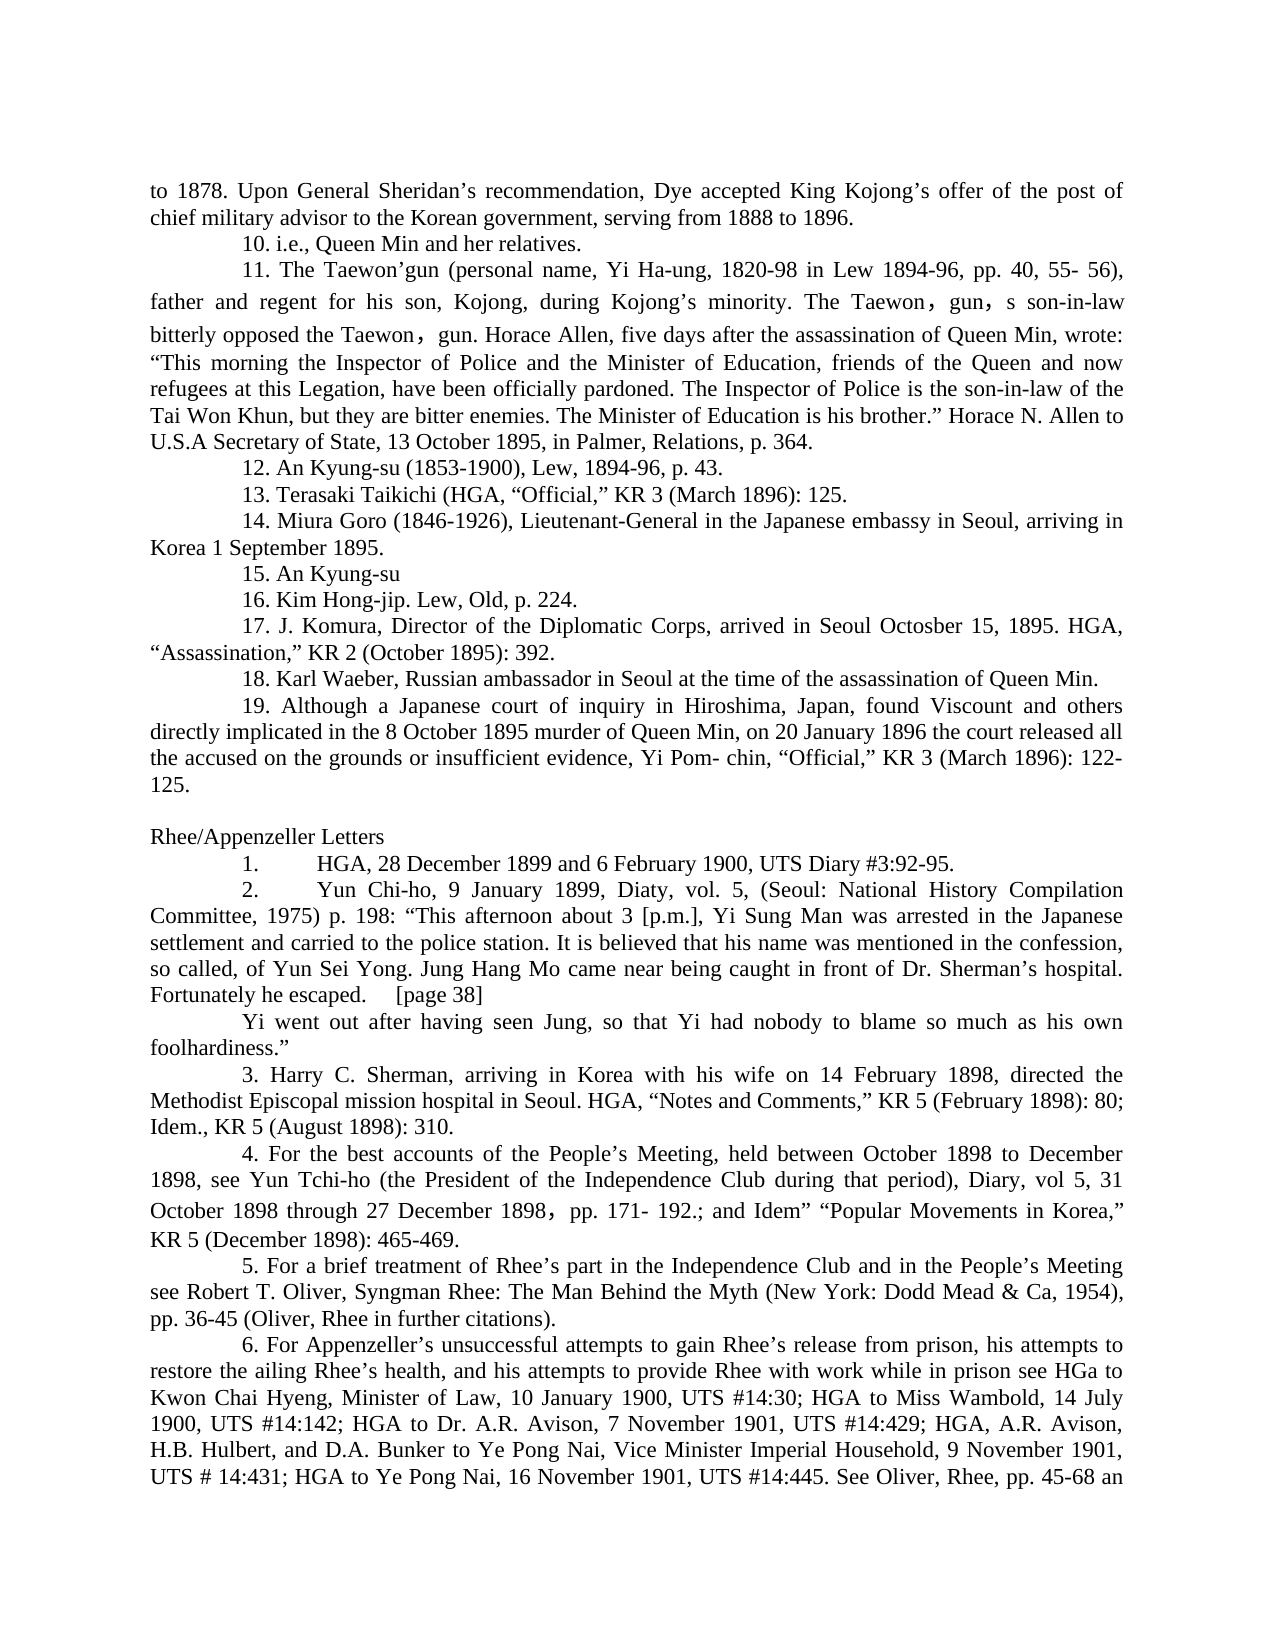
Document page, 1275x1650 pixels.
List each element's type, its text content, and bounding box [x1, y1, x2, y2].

text 18. Karl Waeber, Russian ambassador in Seoul at the time of the assassination of Queen Min. [150, 665, 1125, 692]
text 10. i.e., Queen Min and her relatives. [150, 230, 1125, 256]
text 5. For a brief treatment of Rhee’s part in the Independence Club and in the People’s Meeting see Robert T. Oliver, Syngman Rhee: The Man Behind the Myth (New York: Dodd Mead & Ca, 1954), pp. 36-45 (Oliver, Rhee in further citations). [150, 1252, 1125, 1331]
text 13. Terasaki Taikichi (HGA, “Official,” KR 3 (March 1896): 125. [150, 481, 1125, 507]
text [150, 177, 1125, 230]
text 14. Miura Goro (1846-1926), Lieutenant-General in the Japanese embassy in Seoul, arriving in Korea 1 September 1895. [150, 507, 1125, 560]
text Rhee/Appenzeller Letters [150, 823, 1125, 850]
text 15. An Kyung-su [150, 560, 1125, 586]
text 17. J. Komura, Director of the Diplomatic Corps, arrived in Seoul Octosber 15, 1895. HGA, “Assassination,” KR 2 (October 1895): 392. [150, 613, 1125, 665]
text 16. Kim Hong-jip. Lew, Old, p. 224. [150, 586, 1125, 613]
text 3. Harry C. Sherman, arriving in Korea with his wife on 14 February 1898, directed the Methodist Episcopal mission hospital in Seoul. HGA, “Notes and Comments,” KR 5 (February 1898): 80; Idem., KR 5 (August 1898): 310. [150, 1061, 1125, 1140]
text 11. The Taewon’gun (personal name, Yi Ha-ung, 1820-98 in Lew 1894-96, pp. 40, 55- 56), father and regent for his son, Kojong, during Kojong’s minority. The Taewon，gun，s son-in-law bitterly opposed the Taewon，gun. Horace Allen, five days after the assassination of Queen Min, wrote: “This morning the Inspector of Police and the Minister of Education, friends of the Queen and now refugees at this Legation, have been officially pardoned. The Inspector of Police is the son-in-law of the Tai Won Khun, but they are bitter enemies. The Minister of Education is his brother.” Horace N. Allen to U.S.A Secretary of State, 13 October 1895, in Palmer, Relations, p. 364. [150, 256, 1125, 454]
text 12. An Kyung-su (1853-1900), Lew, 1894-96, p. 43. [150, 454, 1125, 481]
text Yi went out after having seen Jung, so that Yi had nobody to blame so much as his own foolhardiness.” [150, 1008, 1125, 1061]
list HGA, 28 December 1899 and 6 February 1900, UTS Diary #3:92-95. [150, 850, 1125, 876]
list Yun Chi-ho, 9 January 1899, Diaty, vol. 5, (Seoul: National History Compilation Committee, 1975) p. 198: “This afternoon about 3 [p.m.], Yi Sung Man was arrested in the Japanese settlement and carried to the police station. It is believed that his name was mentioned in the confession, so called, of Yun Sei Yong. Jung Hang Mo came near being caught in front of Dr. Sherman’s hospital. Fortunately he escaped. [page 38] [150, 876, 1125, 1008]
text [150, 1331, 1125, 1489]
text 4. For the best accounts of the People’s Meeting, held between October 1898 to December 1898, see Yun Tchi-ho (the President of the Independence Club during that period), Diary, vol 5, 31 October 1898 through 27 December 1898，pp. 171- 192.; and Idem” “Popular Movements in Korea,” KR 5 (December 1898): 465-469. [150, 1140, 1125, 1252]
text 19. Although a Japanese court of inquiry in Hiroshima, Japan, found Viscount and others directly implicated in the 8 October 1895 murder of Queen Min, on 20 January 1896 the court released all the accused on the grounds or insufficient evidence, Yi Pom- chin, “Official,” KR 3 (March 1896): 122-125. [150, 692, 1125, 797]
